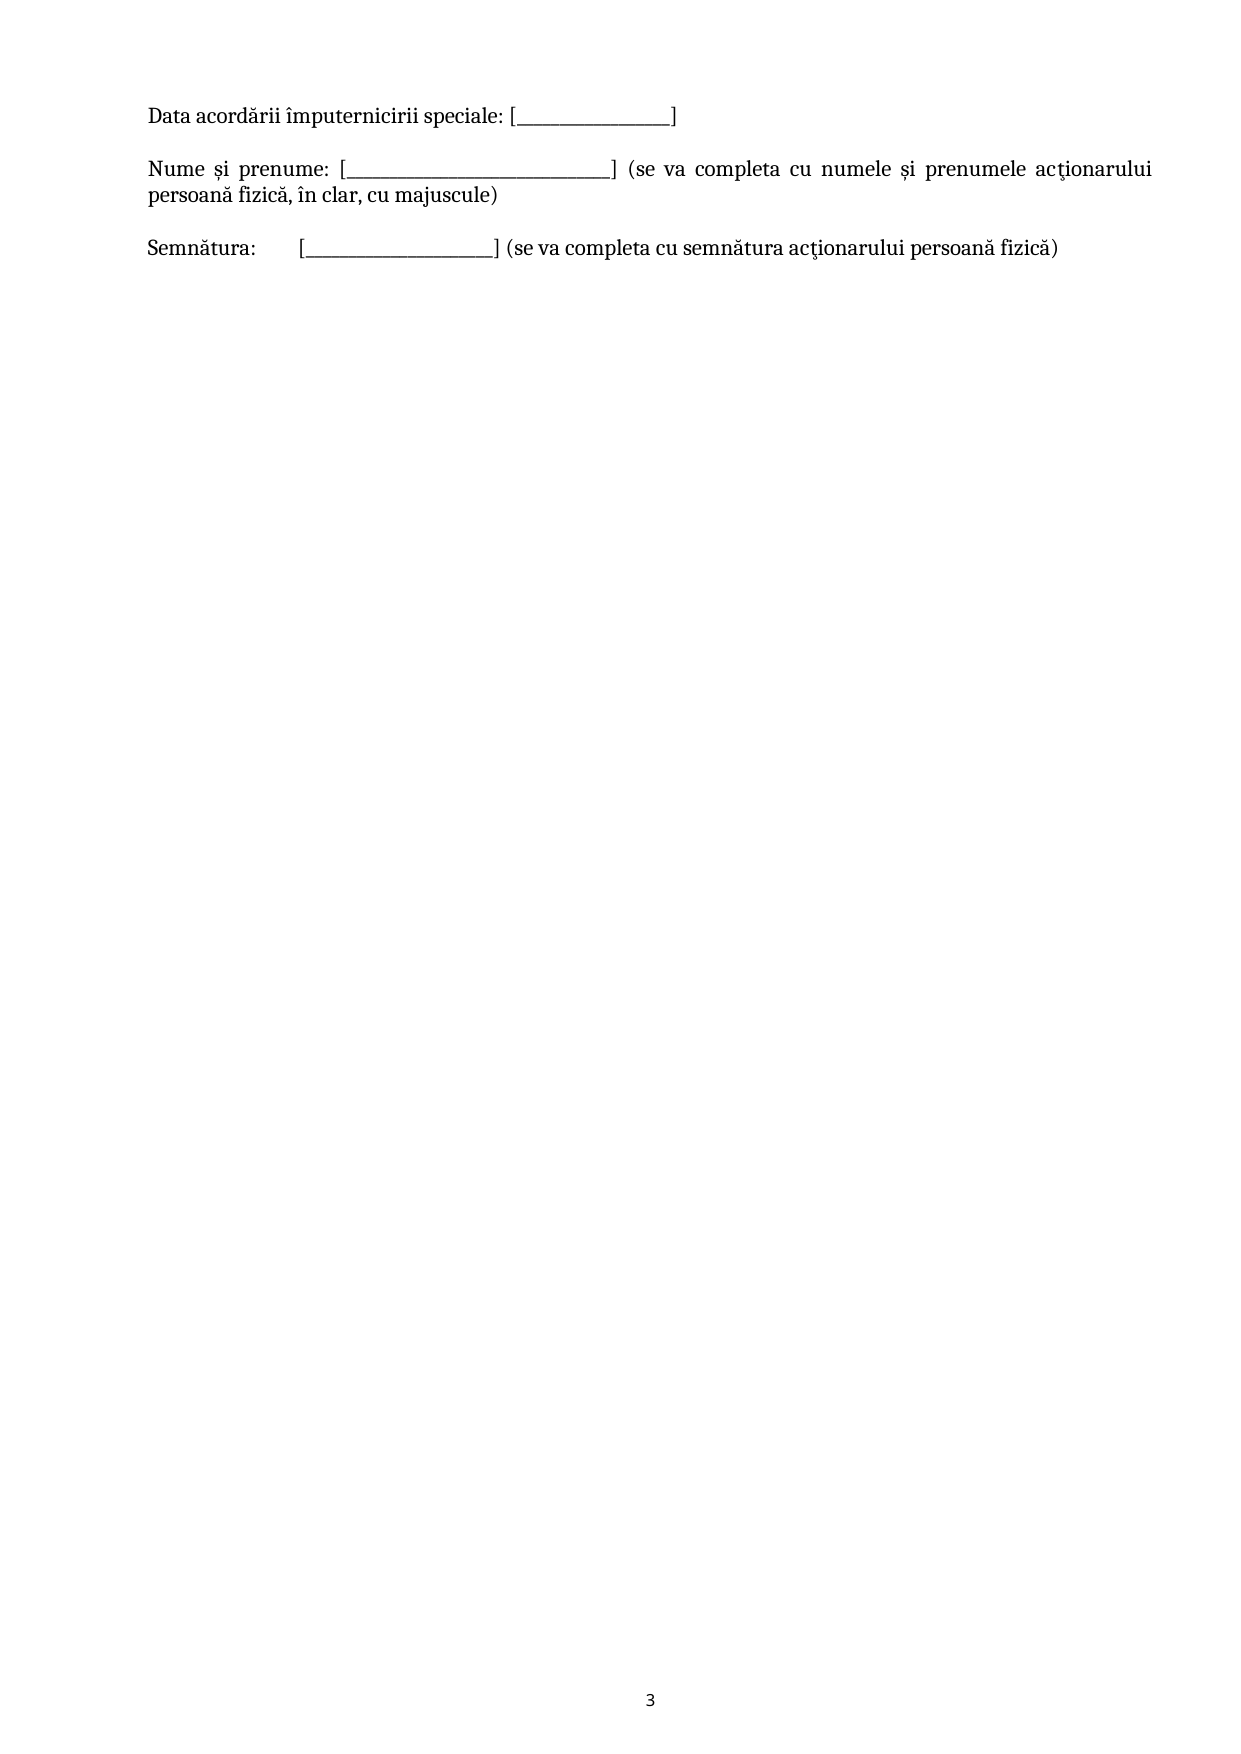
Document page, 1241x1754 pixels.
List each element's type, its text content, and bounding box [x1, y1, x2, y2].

text Data acordării împuternicirii speciale: [__________________] [148, 103, 1153, 129]
text Semnătura: [______________________] (se va completa cu semnătura acţionarului persoană fizică) [148, 235, 1153, 261]
text Nume şi prenume: [_______________________________] (se va completa cu numele şi prenumele acţionarului persoană fizică, în clar, cu majuscule) [148, 156, 1153, 208]
